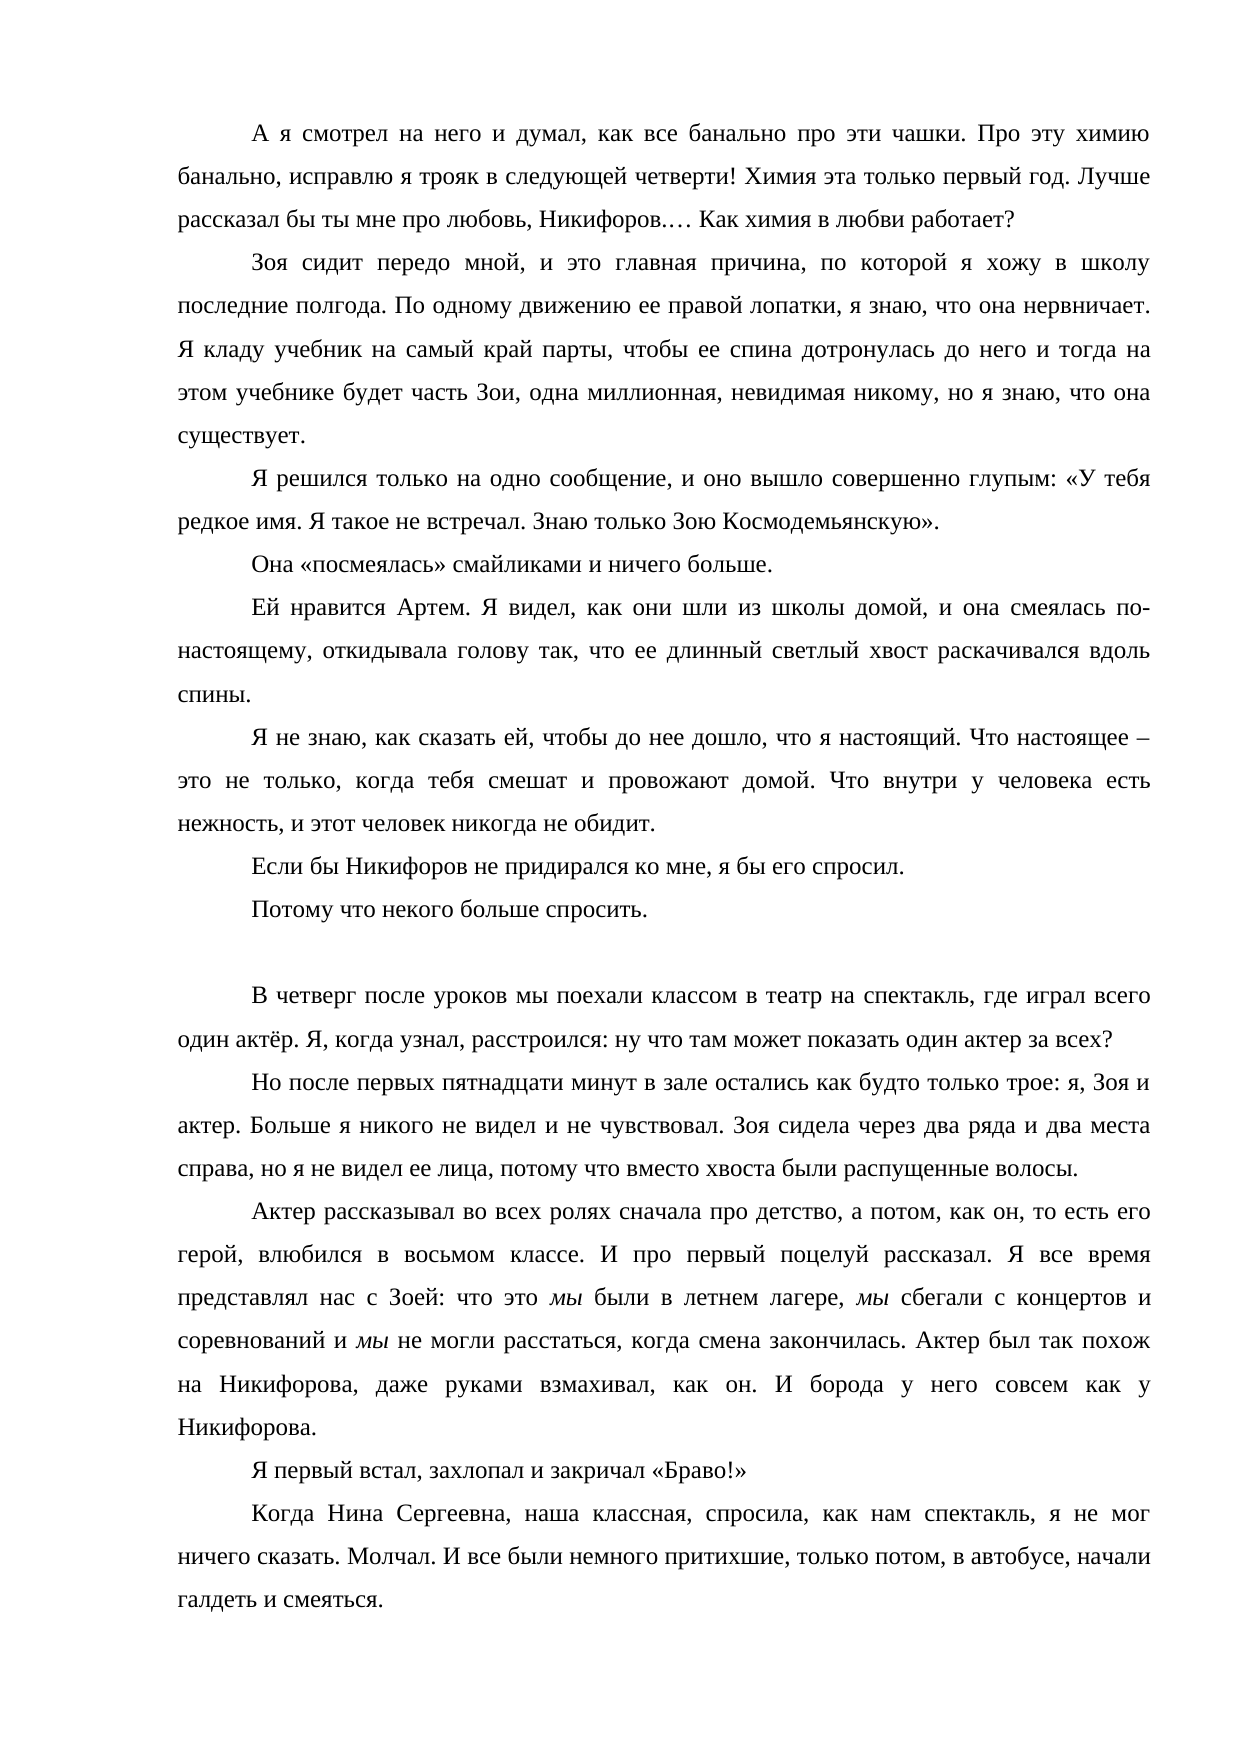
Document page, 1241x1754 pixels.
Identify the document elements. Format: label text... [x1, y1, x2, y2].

text Я не знаю, как сказать ей, чтобы до нее дошло, что я настоящий. Что настоящее – это не только, когда тебя смешат и провожают домой. Что внутри у человека есть нежность, и этот человек никогда не обидит. [177, 722, 1152, 837]
text Потому что некого больше спросить. [177, 894, 1152, 923]
text Но после первых пятнадцати минут в зале остались как будто только трое: я, Зоя и актер. Больше я никого не видел и не чувствовал. Зоя сидела через два ряда и два места справа, но я не видел ее лица, потому что вместо хвоста были распущенные волосы. [177, 1067, 1152, 1182]
text Зоя сидит передо мной, и это главная причина, по которой я хожу в школу последние полгода. По одному движению ее правой лопатки, я знаю, что она нервничает. Я кладу учебник на самый край парты, чтобы ее спина дотронулась до него и тогда на этом учебнике будет часть Зои, одна миллионная, невидимая никому, но я знаю, что она существует. [177, 247, 1152, 449]
text Актер рассказывал во всех ролях сначала про детство, а потом, как он, то есть его герой, влюбился в восьмом классе. И про первый поцелуй рассказал. Я все время представлял нас с Зоей: что это мы были в летнем лагере, мы сбегали с концертов и соревнований и мы не могли расстаться, когда смена закончилась. Актер был так похож на Никифорова, даже руками взмахивал, как он. И борода у него совсем как у Никифорова. [177, 1196, 1152, 1441]
text В четверг после уроков мы поехали классом в театр на спектакль, где играл всего один актёр. Я, когда узнал, расстроился: ну что там может показать один актер за всех? [177, 981, 1152, 1052]
text Если бы Никифоров не придирался ко мне, я бы его спросил. [177, 851, 1152, 880]
text Ей нравится Артем. Я видел, как они шли из школы домой, и она смеялась по-настоящему, откидывала голову так, что ее длинный светлый хвост раскачивался вдоль спины. [177, 592, 1152, 707]
text Когда Нина Сергеевна, наша классная, спросила, как нам спектакль, я не мог ничего сказать. Молчал. И все были немного притихшие, только потом, в автобусе, начали галдеть и смеяться. [177, 1498, 1152, 1613]
text Я решился только на одно сообщение, и оно вышло совершенно глупым: «У тебя редкое имя. Я такое не встречал. Знаю только Зою Космодемьянскую». [177, 463, 1152, 535]
text Она «посмеялась» смайликами и ничего больше. [177, 549, 1152, 578]
text А я смотрел на него и думал, как все банально про эти чашки. Про эту химию банально, исправлю я трояк в следующей четверти! Химия эта только первый год. Лучше рассказал бы ты мне про любовь, Никифоров.… Как химия в любви работает? [177, 118, 1152, 233]
text Я первый встал, захлопал и закричал «Браво!» [177, 1455, 1152, 1484]
